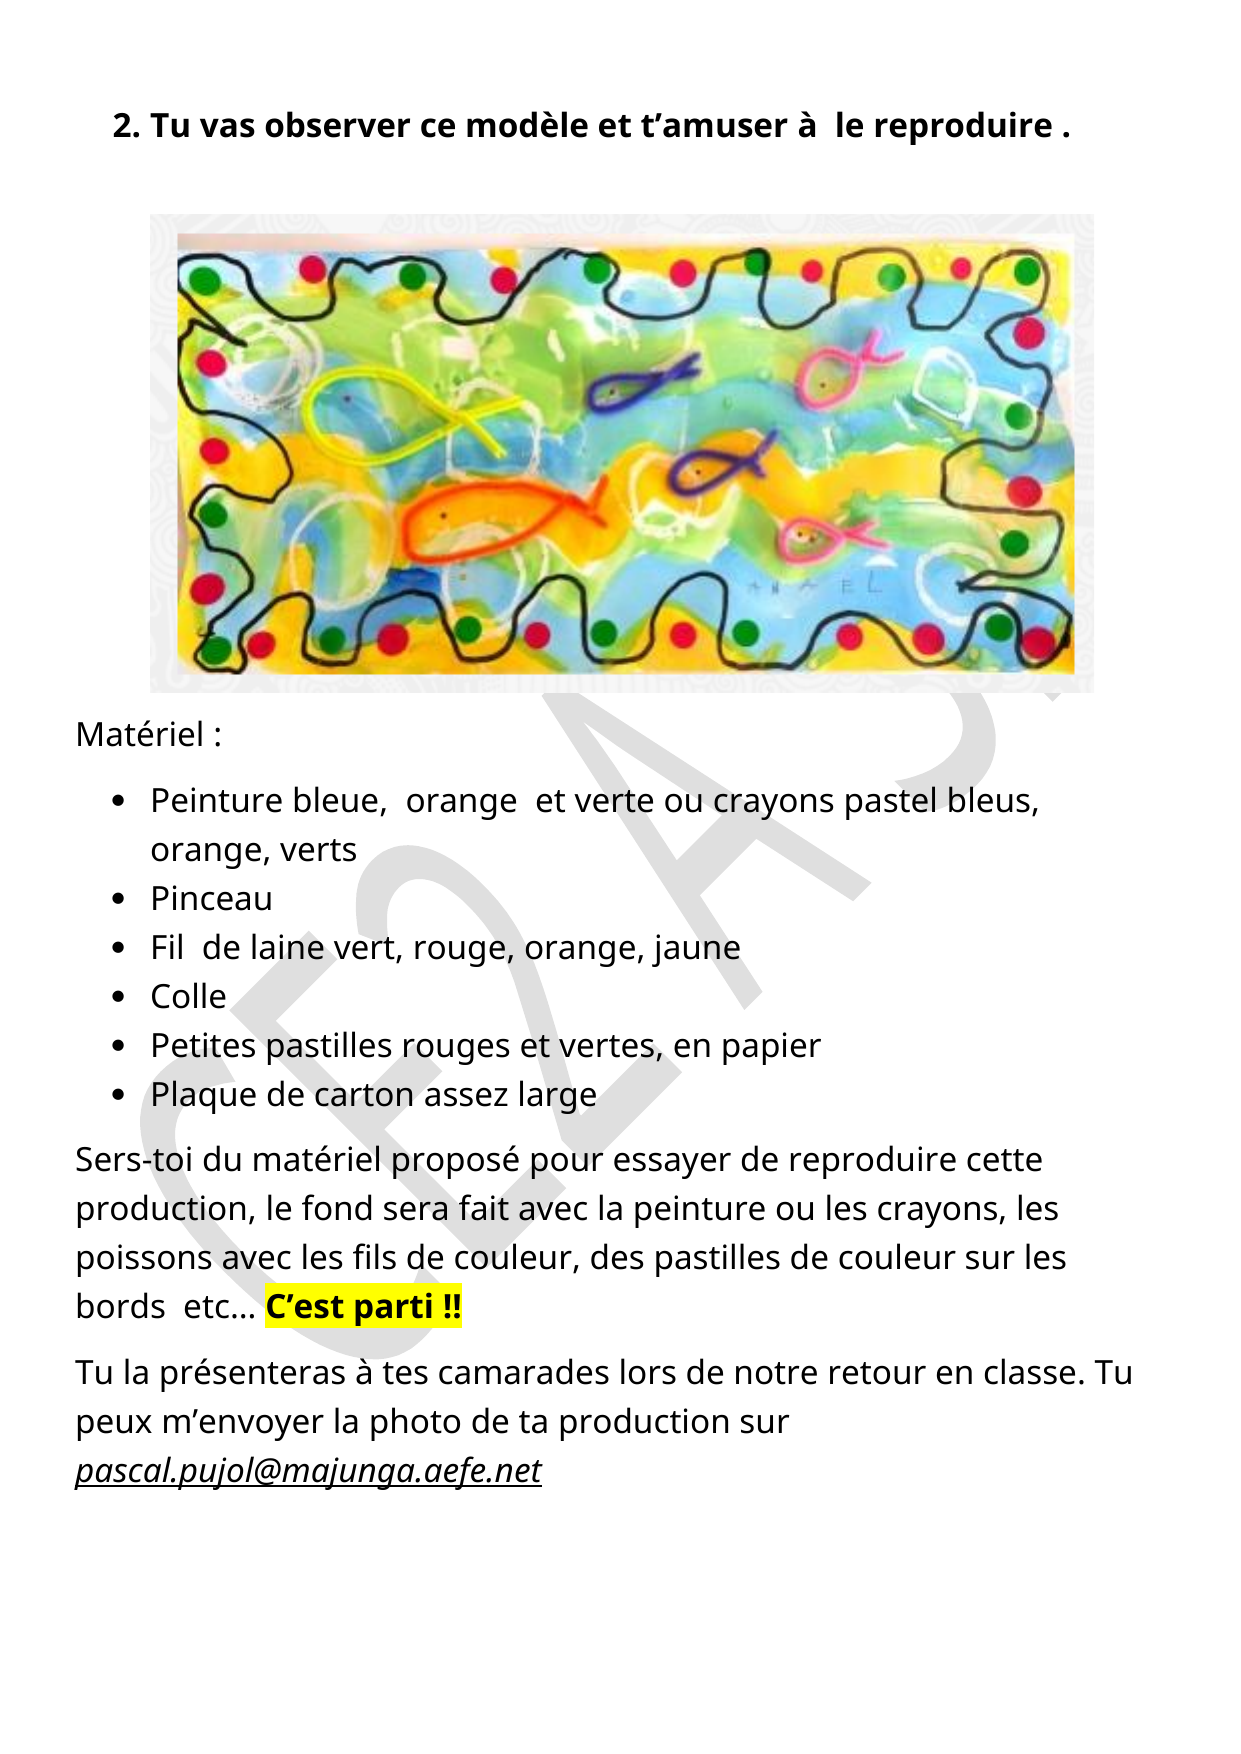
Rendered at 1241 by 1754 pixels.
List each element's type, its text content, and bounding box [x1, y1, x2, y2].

picture [150, 214, 1095, 693]
list Colle [112, 973, 1165, 1018]
list Peinture bleue, orange et verte ou crayons pastel bleus, orange, verts [112, 777, 1165, 871]
text Sers-toi du matériel proposé pour essayer de reproduire cette production, le fond sera fait avec la peinture ou les crayons, les poissons avec les fils de couleur, des pastilles de couleur sur les bords etc… C’est parti !! [75, 1136, 1165, 1328]
text Tu la présenteras à tes camarades lors de notre retour en classe. Tu peux m’envoyer la photo de ta production sur pascal.pujol@majunga.aefe.net [75, 1349, 1165, 1492]
list Petites pastilles rouges et vertes, en papier [112, 1022, 1165, 1067]
list Fil de laine vert, rouge, orange, jaune [112, 924, 1165, 969]
list Tu vas observer ce modèle et t’amuser à le reproduire . [112, 102, 1165, 147]
list Pinceau [112, 875, 1165, 920]
list Plaque de carton assez large [112, 1071, 1165, 1116]
text Matériel : [75, 711, 1165, 757]
